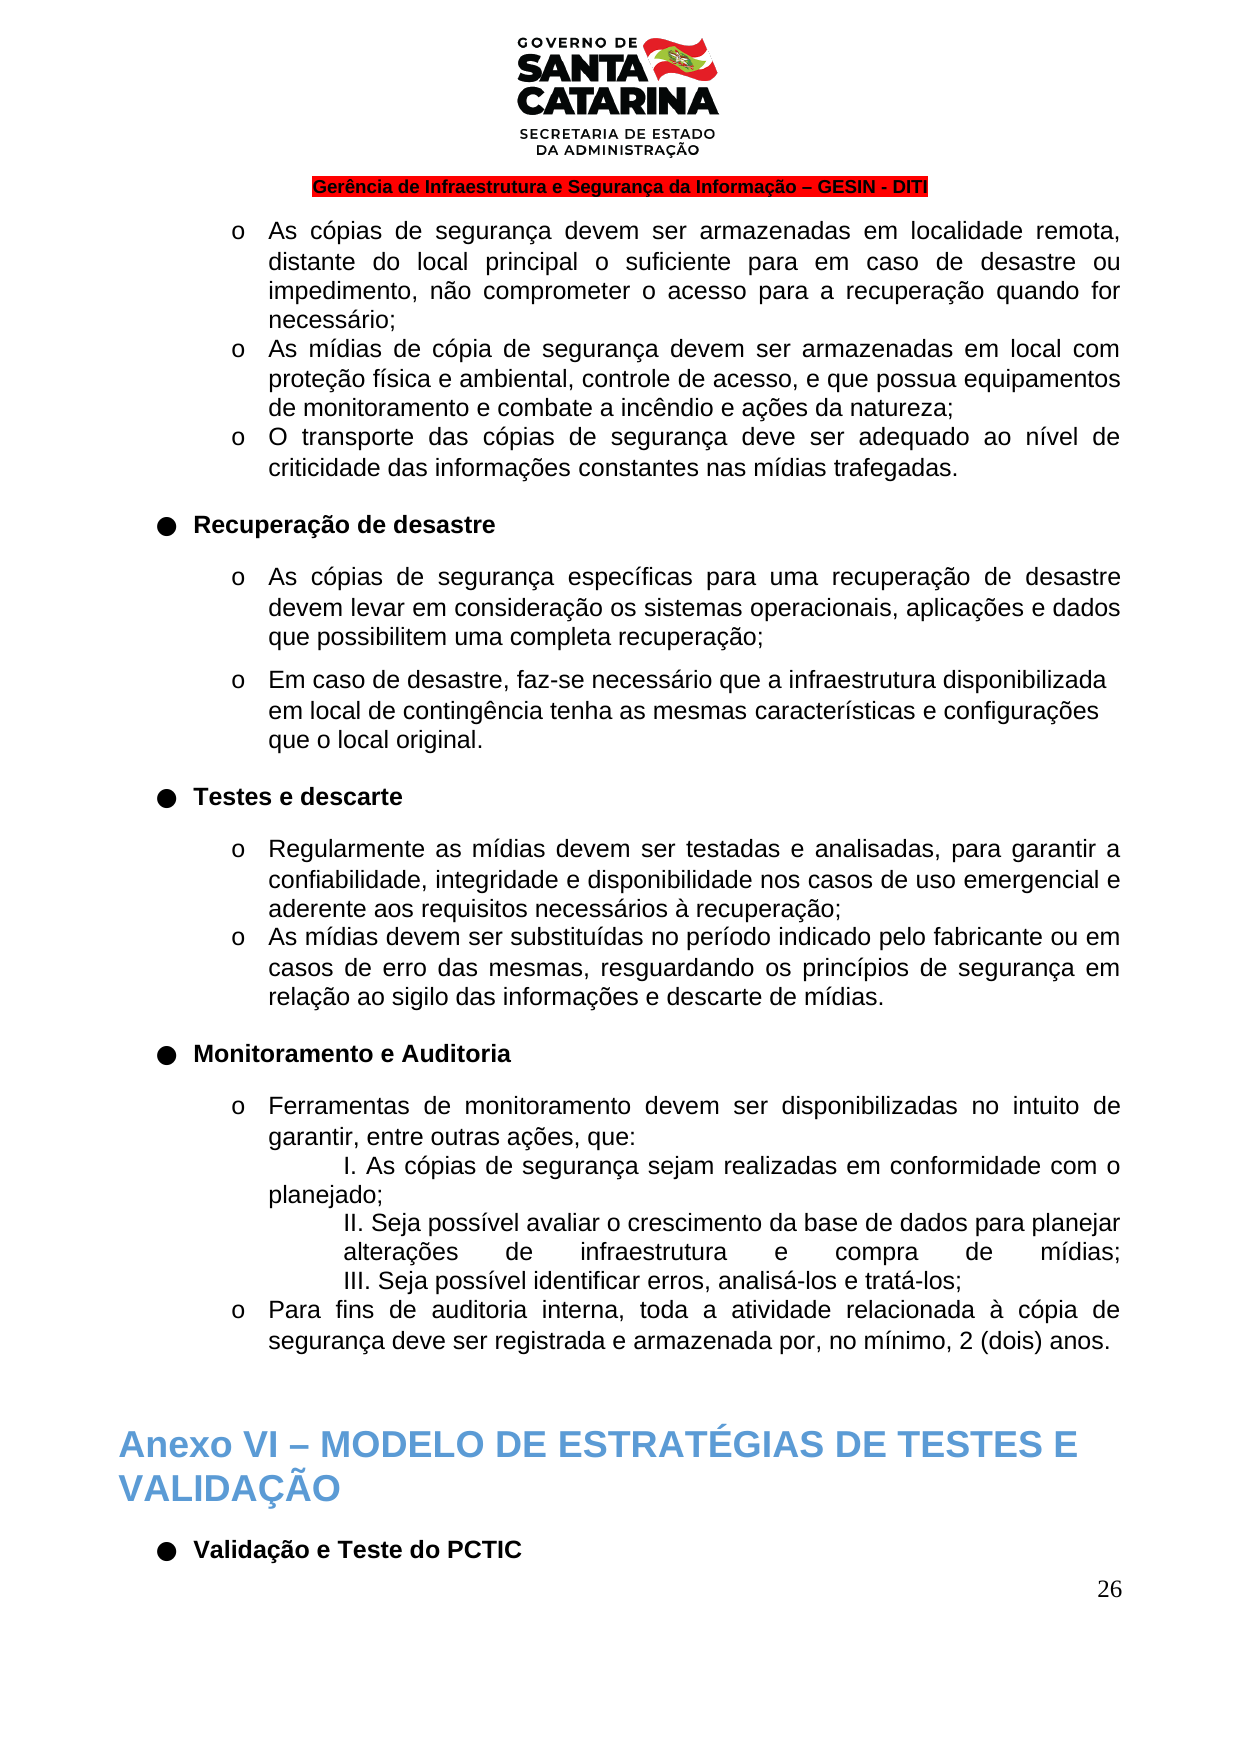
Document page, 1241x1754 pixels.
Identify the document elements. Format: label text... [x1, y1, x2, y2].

list Monitoramento e Auditoria [156, 1025, 1122, 1077]
list Ferramentas de monitoramento devem ser disponibilizadas no intuito de garantir, entre outras ações, que: [231, 1091, 1122, 1151]
list As mídias de cópia de segurança devem ser armazenadas em local com proteção física e ambiental, controle de acesso, e que possua equipamentos de monitoramento e combate a incêndio e ações da natureza; [231, 333, 1122, 422]
text II. Seja possível avaliar o crescimento da base de dados para planejar alterações de infraestrutura e compra de mídias; III. Seja possível identificar erros, analisá-los e tratá-los; [343, 1208, 1122, 1295]
list Para fins de auditoria interna, toda a atividade relacionada à cópia de segurança deve ser registrada e armazenada por, no mínimo, 2 (dois) anos. [231, 1295, 1122, 1354]
list As cópias de segurança específicas para uma recuperação de desastre devem levar em consideração os sistemas operacionais, aplicações e dados que possibilitem uma completa recuperação; [231, 562, 1122, 651]
list Recuperação de desastre [156, 496, 1122, 547]
picture [484, 26, 752, 175]
list O transporte das cópias de segurança deve ser adequado ao nível de criticidade das informações constantes nas mídias trafegadas. [231, 422, 1122, 482]
list As cópias de segurança devem ser armazenadas em localidade remota, distante do local principal o suficiente para em caso de desastre ou impedimento, não comprometer o acesso para a recuperação quando for necessário; [231, 216, 1122, 333]
list Em caso de desastre, faz-se necessário que a infraestrutura disponibilizada em local de contingência tenha as mesmas características e configurações que o local original. [231, 665, 1122, 753]
text Anexo VI – MODELO DE ESTRATÉGIAS DE TESTES E VALIDAÇÃO [118, 1423, 1122, 1509]
list Regularmente as mídias devem ser testadas e analisadas, para garantir a confiabilidade, integridade e disponibilidade nos casos de uso emergencial e aderente aos requisitos necessários à recuperação; [231, 834, 1122, 922]
list Testes e descarte [156, 768, 1122, 819]
text I. As cópias de segurança sejam realizadas em conformidade com o planejado; [268, 1151, 1122, 1208]
list As mídias devem ser substituídas no período indicado pelo fabricante ou em casos de erro das mesmas, resguardando os princípios de segurança em relação ao sigilo das informações e descarte de mídias. [231, 922, 1122, 1011]
list Validação e Teste do PCTIC [156, 1521, 1122, 1573]
